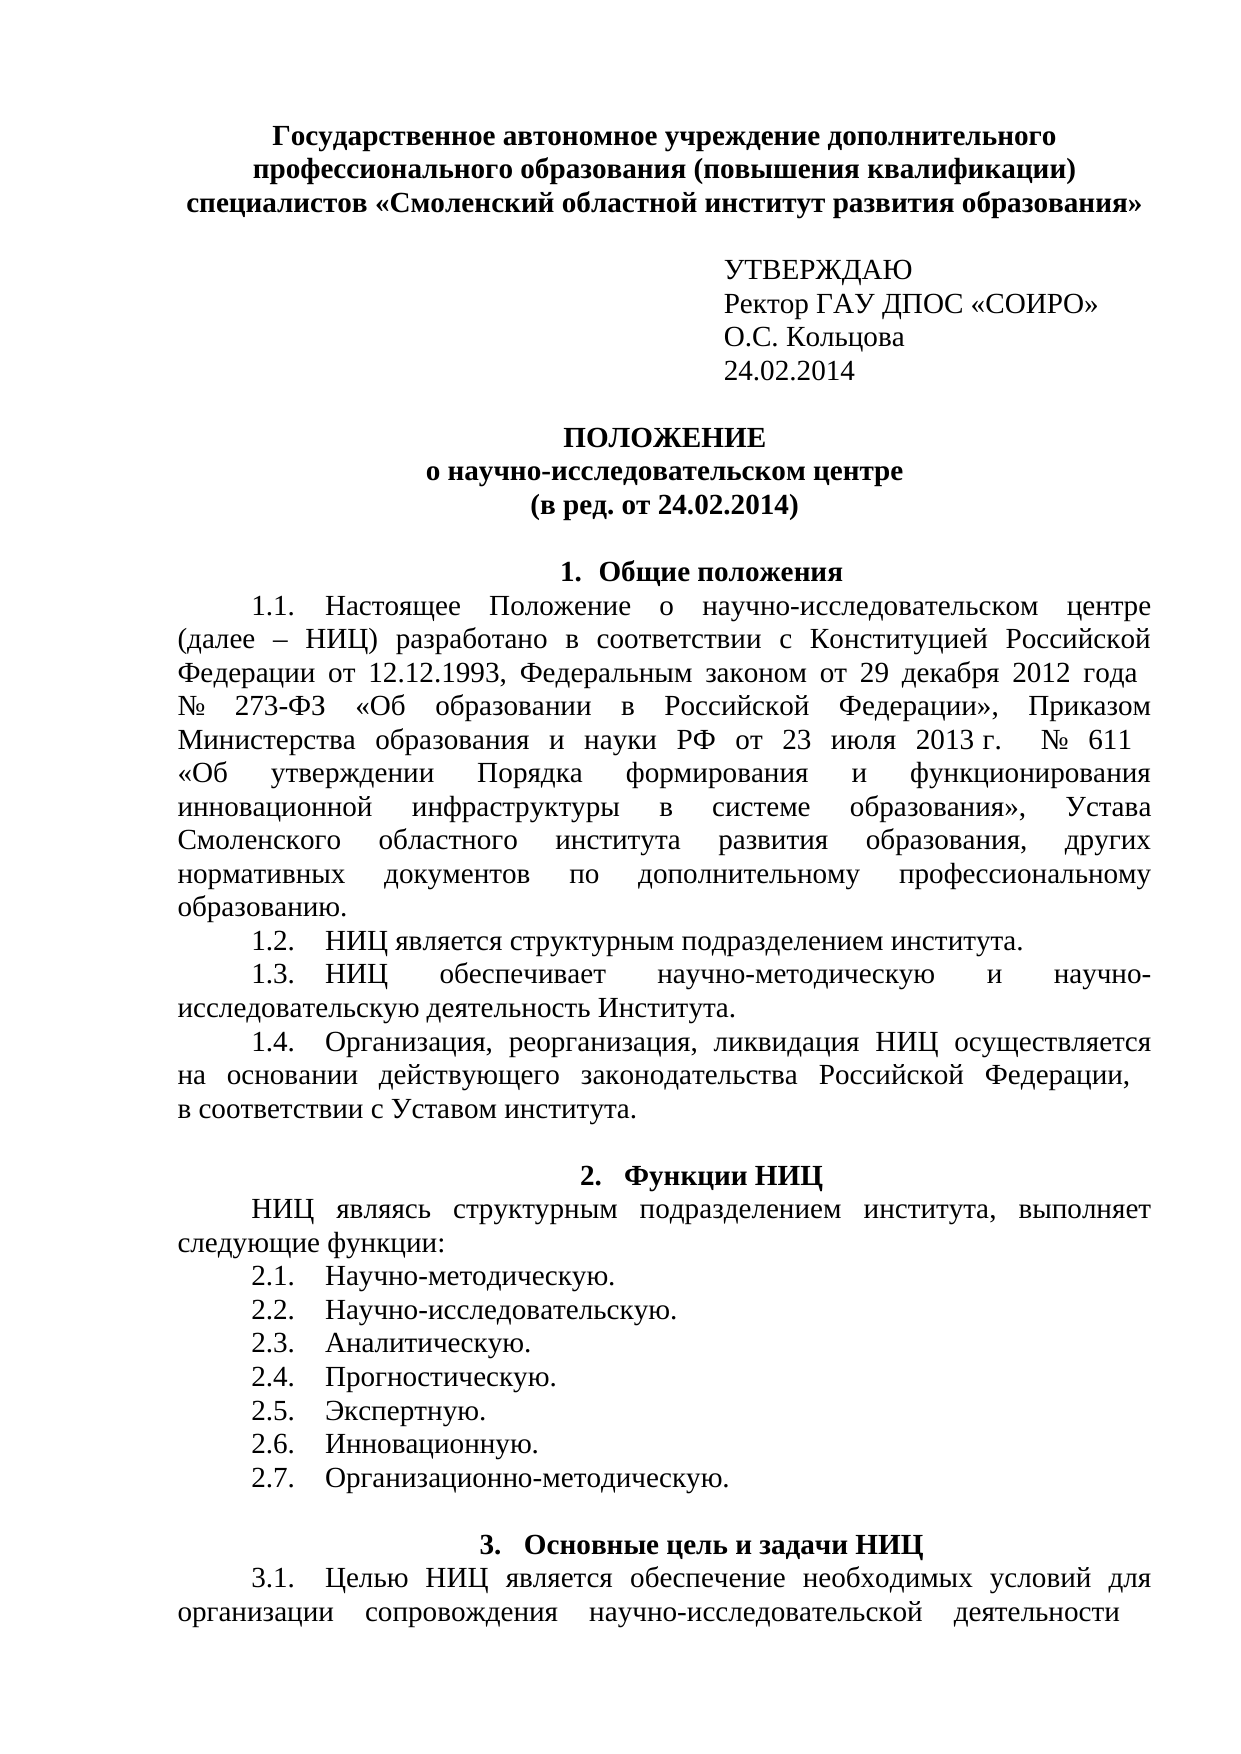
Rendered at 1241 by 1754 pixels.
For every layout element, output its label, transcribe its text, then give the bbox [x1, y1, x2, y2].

text ПОЛОЖЕНИЕ [177, 420, 1152, 453]
text НИЦ являясь структурным подразделением института, выполняет следующие функции: [177, 1191, 1152, 1258]
list Функции НИЦ [177, 1158, 1152, 1191]
list Общие положения [177, 554, 1152, 588]
list Инновационную. [177, 1426, 1152, 1460]
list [177, 1560, 1152, 1627]
list Прогностическую. [177, 1359, 1152, 1393]
list Научно-исследовательскую. [177, 1292, 1152, 1326]
text Ректор ГАУ ДПОС «СОИРО» [723, 286, 1152, 319]
text о научно-исследовательском центре [177, 453, 1152, 487]
list НИЦ обеспечивает научно-методическую и научно-исследовательскую деятельность Института. [177, 957, 1152, 1024]
list Настоящее Положение о научно-исследовательском центре (далее – НИЦ) разработано в соответствии с Конституцией Российской Федерации от 12.12.1993, Федеральным законом от 29 декабря 2012 года № 273-ФЗ «Об образовании в Российской Федерации», Приказом Министерства образования и науки РФ от г. № 611 «Об утверждении Порядка формирования и функционирования инновационной инфраструктуры в системе образования», Устава Смоленского областного института развития образования, других нормативных документов по дополнительному профессиональному образованию. [177, 588, 1152, 923]
list Аналитическую. [177, 1326, 1152, 1359]
text Государственное автономное учреждение дополнительного профессионального образования (повышения квалификации) специалистов «Смоленский областной институт развития образования» [177, 118, 1152, 219]
list Научно-методическую. [177, 1258, 1152, 1292]
list НИЦ является структурным подразделением института. [177, 923, 1152, 957]
text (в ред. от 24.02.2014) [177, 487, 1152, 521]
text УТВЕРЖДАЮ [723, 252, 1152, 286]
text 24.02.2014 [723, 353, 1152, 386]
text О.С. Кольцова [723, 319, 1152, 353]
list Организация, реорганизация, ликвидация НИЦ осуществляется на основании действующего законодательства Российской Федерации, в соответствии с Уставом института. [177, 1024, 1152, 1124]
list Основные цель и задачи НИЦ [177, 1527, 1152, 1560]
list Экспертную. [177, 1393, 1152, 1426]
list Организационно-методическую. [177, 1460, 1152, 1493]
